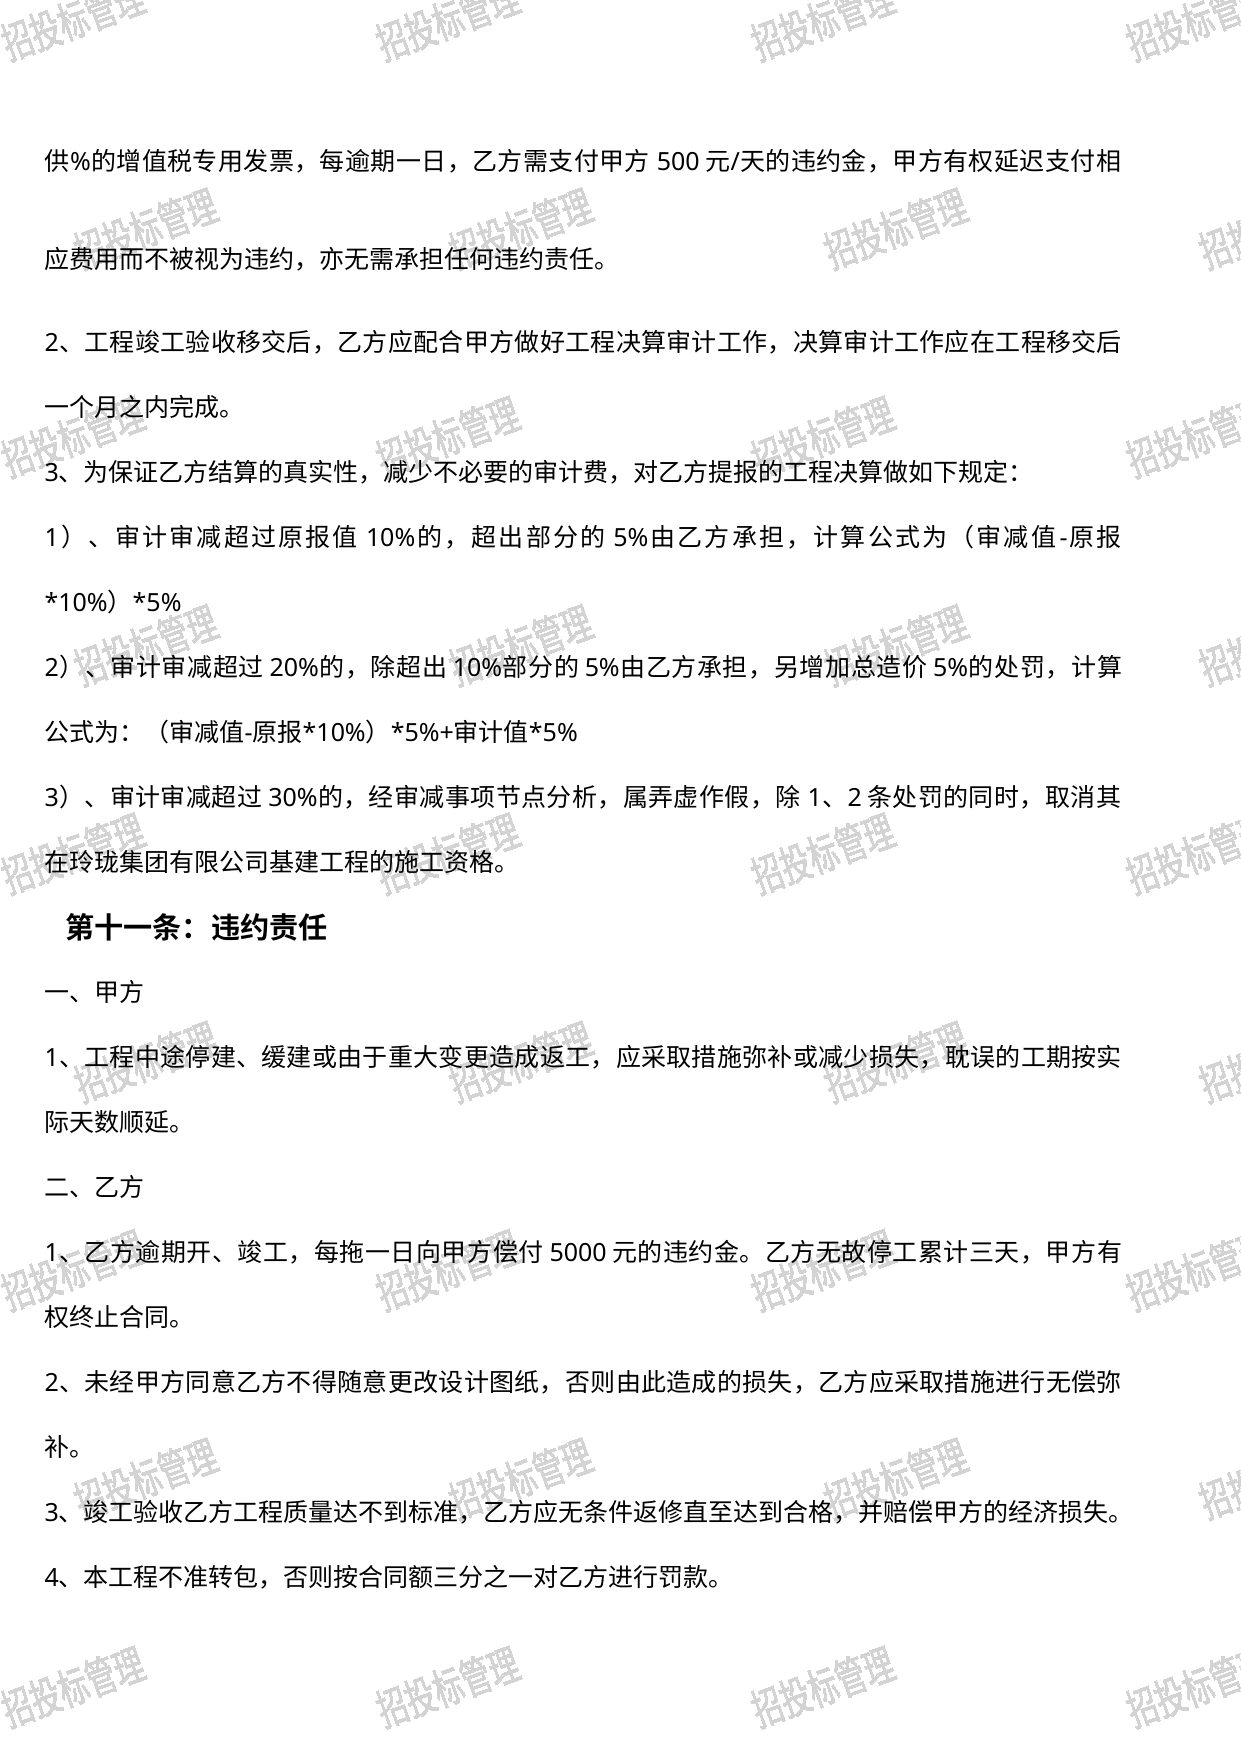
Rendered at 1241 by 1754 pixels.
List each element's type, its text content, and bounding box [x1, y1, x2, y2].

text 1、乙方逾期开、竣工，每拖一日向甲方偿付5000元的违约金。乙方无故停工累计三天，甲方有权终止合同。 [44, 1218, 1122, 1348]
text 第十一条：违约责任 [44, 893, 1122, 958]
text 3、竣工验收乙方工程质量达不到标准，乙方应无条件返修直至达到合格，并赔偿甲方的经济损失。 [44, 1478, 1122, 1543]
text 4、本工程不准转包，否则按合同额三分之一对乙方进行罚款。 [44, 1543, 1122, 1608]
text 二、乙方 [44, 1153, 1122, 1218]
text 2、工程竣工验收移交后，乙方应配合甲方做好工程决算审计工作，决算审计工作应在工程移交后一个月之内完成。 [44, 308, 1122, 438]
text 2）、审计审减超过20%的，除超出10%部分的5%由乙方承担，另增加总造价5%的处罚，计算公式为：（审减值-原报*10%）*5%+审计值*5% [44, 633, 1122, 763]
text 2、未经甲方同意乙方不得随意更改设计图纸，否则由此造成的损失，乙方应采取措施进行无偿弥补。 [44, 1348, 1122, 1478]
text 3、为保证乙方结算的真实性，减少不必要的审计费，对乙方提报的工程决算做如下规定： [44, 438, 1122, 503]
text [44, 127, 1122, 290]
text 3）、审计审减超过30%的，经审减事项节点分析，属弄虚作假，除1、2条处罚的同时，取消其在玲珑集团有限公司基建工程的施工资格。 [44, 763, 1122, 893]
text 1）、审计审减超过原报值10%的，超出部分的5%由乙方承担，计算公式为（审减值-原报*10%）*5% [44, 503, 1122, 633]
text 1、工程中途停建、缓建或由于重大变更造成返工，应采取措施弥补或减少损失，耽误的工期按实际天数顺延。 [44, 1023, 1122, 1153]
text 一、甲方 [44, 958, 1122, 1023]
